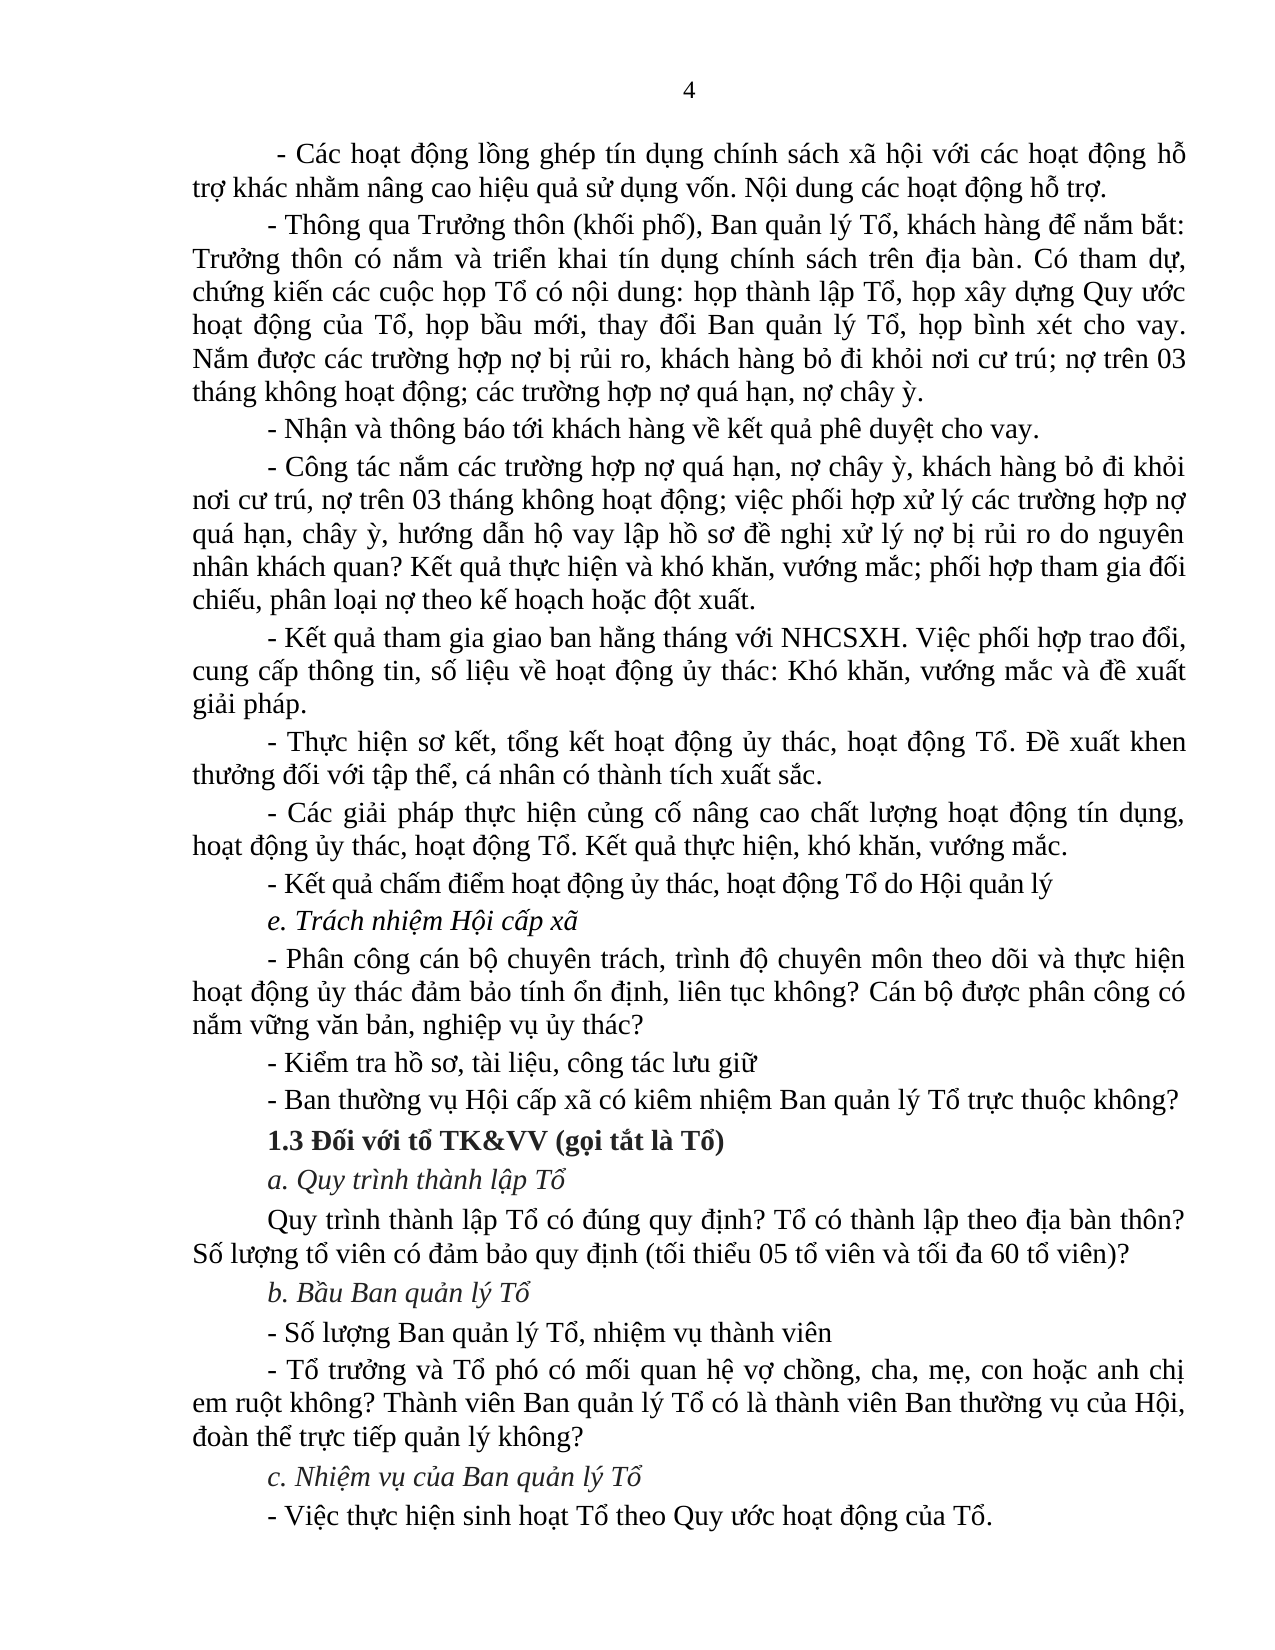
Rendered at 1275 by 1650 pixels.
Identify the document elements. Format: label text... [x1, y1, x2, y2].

text e. Trách nhiệm Hội cấp xã [192, 904, 1186, 937]
text - Các hoạt động lồng ghép tín dụng chính sách xã hội với các hoạt động hỗ trợ khác nhằm nâng cao hiệu quả sử dụng vốn. Nội dung các hoạt động hỗ trợ. [192, 137, 1186, 204]
text - Kết quả tham gia giao ban hằng tháng với NHCSXH. Việc phối hợp trao đổi, cung cấp thông tin, số liệu về hoạt động ủy thác: Khó khăn, vướng mắc và đề xuất giải pháp. [192, 621, 1186, 721]
text - Phân công cán bộ chuyên trách, trình độ chuyên môn theo dõi và thực hiện hoạt động ủy thác đảm bảo tính ổn định, liên tục không? Cán bộ được phân công có nắm vững văn bản, nghiệp vụ ủy thác? [192, 941, 1186, 1041]
text a. Quy trình thành lập Tổ [192, 1162, 1186, 1196]
text - Kết quả chấm điểm hoạt động ủy thác, hoạt động Tổ do Hội quản lý [192, 866, 1186, 900]
text - Việc thực hiện sinh hoạt Tổ theo Quy ước hoạt động của Tổ. [192, 1499, 1186, 1532]
text - Nhận và thông báo tới khách hàng về kết quả phê duyệt cho vay. [192, 412, 1186, 446]
text - Số lượng Ban quản lý Tổ, nhiệm vụ thành viên [192, 1315, 1186, 1349]
text - Kiểm tra hồ sơ, tài liệu, công tác lưu giữ [192, 1046, 1186, 1079]
text - Thực hiện sơ kết, tổng kết hoạt động ủy thác, hoạt động Tổ. Đề xuất khen thưởng đối với tập thể, cá nhân có thành tích xuất sắc. [192, 725, 1186, 791]
text - Công tác nắm các trường hợp nợ quá hạn, nợ chây ỳ, khách hàng bỏ đi khỏi nơi cư trú, nợ trên 03 tháng không hoạt động; việc phối hợp xử lý các trường hợp nợ quá hạn, chây ỳ, hướng dẫn hộ vay lập hồ sơ đề nghị xử lý nợ bị rủi ro do nguyên nhân khách quan? Kết quả thực hiện và khó khăn, vướng mắc; phối hợp tham gia đối chiếu, phân loại nợ theo kế hoạch hoặc đột xuất. [192, 450, 1186, 616]
text - Tổ trưởng và Tổ phó có mối quan hệ vợ chồng, cha, mẹ, con hoặc anh chị em ruột không? Thành viên Ban quản lý Tổ có là thành viên Ban thường vụ của Hội, đoàn thể trực tiếp quản lý không? [192, 1353, 1186, 1453]
text Quy trình thành lập Tổ có đúng quy định? Tổ có thành lập theo địa bàn thôn? Số lượng tổ viên có đảm bảo quy định (tối thiểu 05 tổ viên và tối đa 60 tổ viên)? [192, 1202, 1186, 1269]
text b. Bầu Ban quản lý Tổ [192, 1276, 1186, 1309]
text - Các giải pháp thực hiện củng cố nâng cao chất lượng hoạt động tín dụng, hoạt động ủy thác, hoạt động Tổ. Kết quả thực hiện, khó khăn, vướng mắc. [192, 796, 1186, 862]
text 1.3 Đối với tổ TK&VV (gọi tắt là Tổ) [192, 1123, 1186, 1156]
text - Ban thường vụ Hội cấp xã có kiêm nhiệm Ban quản lý Tổ trực thuộc không? [192, 1083, 1186, 1116]
text c. Nhiệm vụ của Ban quản lý Tổ [192, 1459, 1186, 1493]
text - Thông qua Trưởng thôn (khối phố), Ban quản lý Tổ, khách hàng để nắm bắt: Trưởng thôn có nắm và triển khai tín dụng chính sách trên địa bàn. Có tham dự, chứng kiến các cuộc họp Tổ có nội dung: họp thành lập Tổ, họp xây dựng Quy ước hoạt động của Tổ, họp bầu mới, thay đổi Ban quản lý Tổ, họp bình xét cho vay. Nắm được các trường hợp nợ bị rủi ro, khách hàng bỏ đi khỏi nơi cư trú; nợ trên 03 tháng không hoạt động; các trường hợp nợ quá hạn, nợ chây ỳ. [192, 208, 1186, 408]
